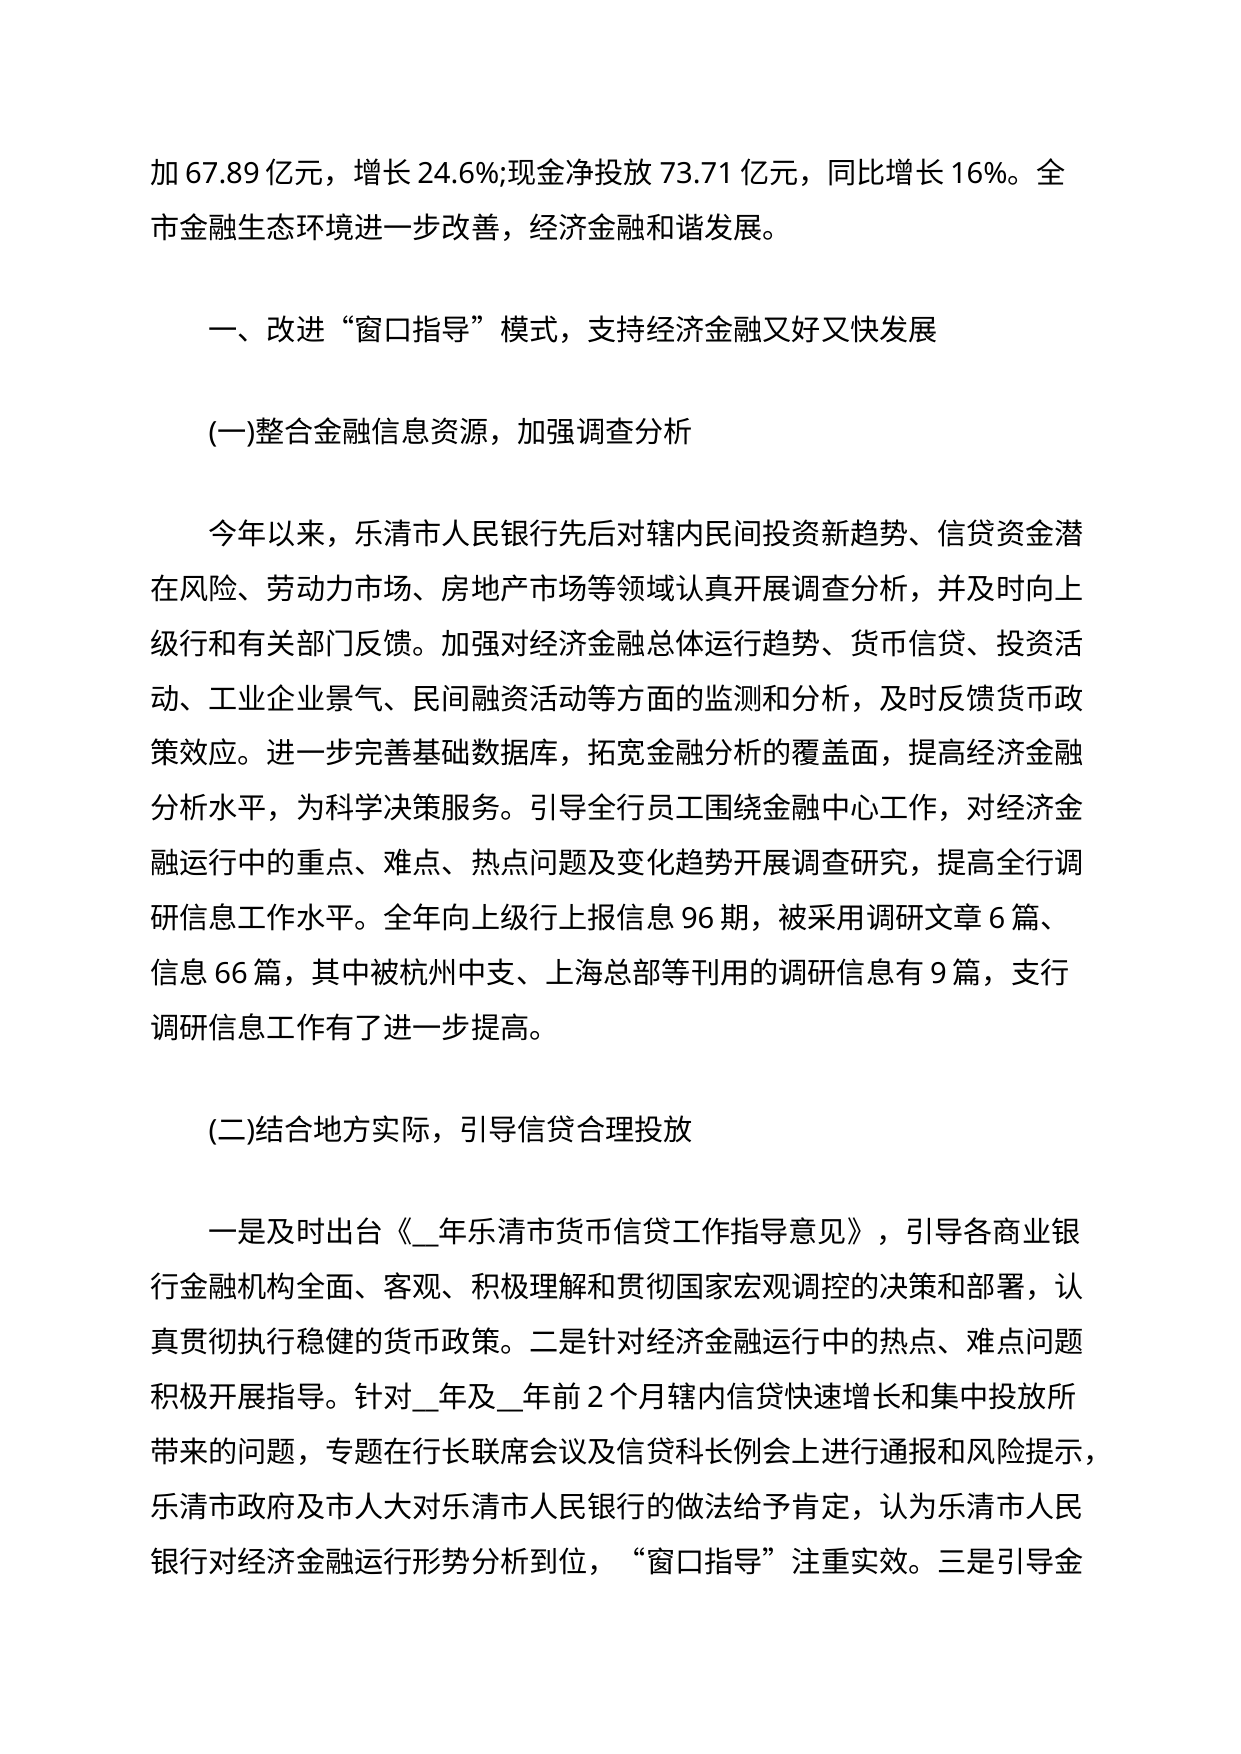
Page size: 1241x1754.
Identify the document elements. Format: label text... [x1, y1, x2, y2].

text 一、改进“窗口指导”模式，支持经济金融又好又快发展 [150, 307, 1090, 349]
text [150, 1208, 1090, 1580]
text (一)整合金融信息资源，加强调查分析 [150, 408, 1090, 451]
text (二)结合地方实际，引导信贷合理投放 [150, 1107, 1090, 1149]
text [150, 150, 1090, 247]
text 今年以来，乐清市人民银行先后对辖内民间投资新趋势、信贷资金潜在风险、劳动力市场、房地产市场等领域认真开展调查分析，并及时向上级行和有关部门反馈。加强对经济金融总体运行趋势、货币信贷、投资活动、工业企业景气、民间融资活动等方面的监测和分析，及时反馈货币政策效应。进一步完善基础数据库，拓宽金融分析的覆盖面，提高经济金融分析水平，为科学决策服务。引导全行员工围绕金融中心工作，对经济金融运行中的重点、难点、热点问题及变化趋势开展调查研究，提高全行调研信息工作水平。全年向上级行上报信息96期，被采用调研文章6篇、信息66篇，其中被杭州中支、上海总部等刊用的调研信息有9篇，支行调研信息工作有了进一步提高。 [150, 511, 1090, 1047]
